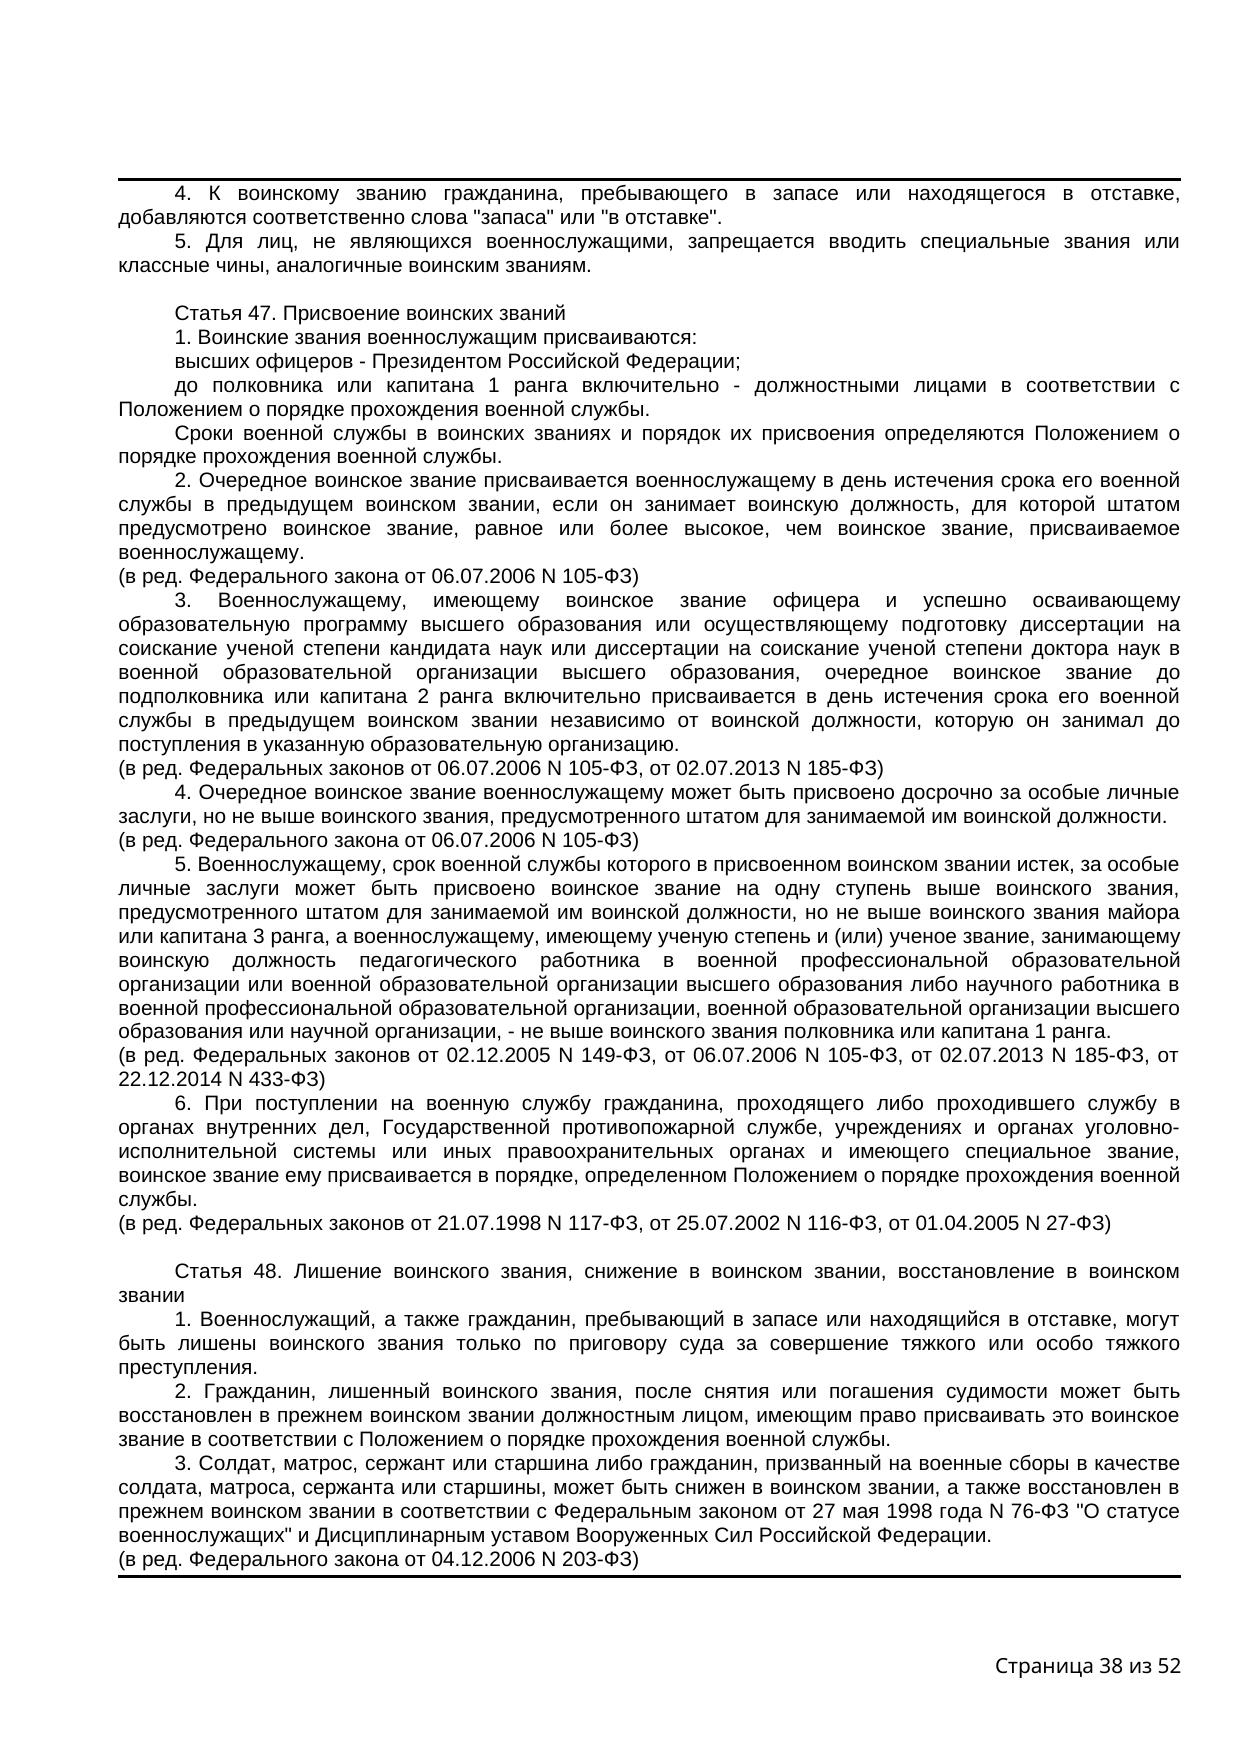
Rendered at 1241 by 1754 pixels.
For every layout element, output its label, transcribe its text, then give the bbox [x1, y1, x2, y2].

text высших офицеров - Президентом Российской Федерации; [118, 348, 1181, 372]
text 2. Очередное воинское звание присваивается военнослужащему в день истечения срока его военной службы в предыдущем воинском звании, если он занимает воинскую должность, для которой штатом предусмотрено воинское звание, равное или более высокое, чем воинское звание, присваиваемое военнослужащему. [118, 468, 1181, 564]
text Статья 47. Присвоение воинских званий [118, 301, 1181, 324]
text до полковника или капитана 1 ранга включительно - должностными лицами в соответствии с Положением о порядке прохождения военной службы. [118, 372, 1181, 420]
text (в ред. Федеральных законов от 21.07.1998 N 117-ФЗ, от 25.07.2002 N 116-ФЗ, от 01.04.2005 N 27-ФЗ) [118, 1211, 1181, 1235]
text 5. Военнослужащему, срок военной службы которого в присвоенном воинском звании истек, за особые личные заслуги может быть присвоено воинское звание на одну ступень выше воинского звания, предусмотренного штатом для занимаемой им воинской должности, но не выше воинского звания майора или капитана 3 ранга, а военнослужащему, имеющему ученую степень и (или) ученое звание, занимающему воинскую должность педагогического работника в военной профессиональной образовательной организации или военной образовательной организации высшего образования либо научного работника в военной профессиональной образовательной организации, военной образовательной организации высшего образования или научной организации, - не выше воинского звания полковника или капитана 1 ранга. [118, 852, 1181, 1043]
text Сроки военной службы в воинских званиях и порядок их присвоения определяются Положением о порядке прохождения военной службы. [118, 420, 1181, 468]
text 3. Военнослужащему, имеющему воинское звание офицера и успешно осваивающему образовательную программу высшего образования или осуществляющему подготовку диссертации на соискание ученой степени кандидата наук или диссертации на соискание ученой степени доктора наук в военной образовательной организации высшего образования, очередное воинское звание до подполковника или капитана 2 ранга включительно присваивается в день истечения срока его военной службы в предыдущем воинском звании независимо от воинской должности, которую он занимал до поступления в указанную образовательную организацию. [118, 588, 1181, 756]
text 1. Воинские звания военнослужащим присваиваются: [118, 324, 1181, 348]
text (в ред. Федерального закона от 06.07.2006 N 105-ФЗ) [118, 828, 1181, 852]
text 2. Гражданин, лишенный воинского звания, после снятия или погашения судимости может быть восстановлен в прежнем воинском звании должностным лицом, имеющим право присваивать это воинское звание в соответствии с Положением о порядке прохождения военной службы. [118, 1379, 1181, 1451]
text (в ред. Федеральных законов от 06.07.2006 N 105-ФЗ, от 02.07.2013 N 185-ФЗ) [118, 756, 1181, 780]
text (в ред. Федеральных законов от 02.12.2005 N 149-ФЗ, от 06.07.2006 N 105-ФЗ, от 02.07.2013 N 185-ФЗ, от 22.12.2014 N 433-ФЗ) [118, 1043, 1181, 1091]
text 4. Очередное воинское звание военнослужащему может быть присвоено досрочно за особые личные заслуги, но не выше воинского звания, предусмотренного штатом для занимаемой им воинской должности. [118, 780, 1181, 828]
text 4. К воинскому званию гражданина, пребывающего в запасе или находящегося в отставке, добавляются соответственно слова "запаса" или "в отставке". [118, 181, 1181, 229]
text (в ред. Федерального закона от 06.07.2006 N 105-ФЗ) [118, 564, 1181, 588]
text 5. Для лиц, не являющихся военнослужащими, запрещается вводить специальные звания или классные чины, аналогичные воинским званиям. [118, 229, 1181, 277]
text 3. Солдат, матрос, сержант или старшина либо гражданин, призванный на военные сборы в качестве солдата, матроса, сержанта или старшины, может быть снижен в воинском звании, а также восстановлен в прежнем воинском звании в соответствии с Федеральным законом от 27 мая 1998 года N 76-ФЗ "О статусе военнослужащих" и Дисциплинарным уставом Вооруженных Сил Российской Федерации. [118, 1451, 1181, 1546]
text (в ред. Федерального закона от 04.12.2006 N 203-ФЗ) [118, 1546, 1181, 1570]
text 6. При поступлении на военную службу гражданина, проходящего либо проходившего службу в органах внутренних дел, Государственной противопожарной службе, учреждениях и органах уголовно-исполнительной системы или иных правоохранительных органах и имеющего специальное звание, воинское звание ему присваивается в порядке, определенном Положением о порядке прохождения военной службы. [118, 1091, 1181, 1211]
text 1. Военнослужащий, а также гражданин, пребывающий в запасе или находящийся в отставке, могут быть лишены воинского звания только по приговору суда за совершение тяжкого или особо тяжкого преступления. [118, 1307, 1181, 1379]
text Статья 48. Лишение воинского звания, снижение в воинском звании, восстановление в воинском звании [118, 1259, 1181, 1307]
